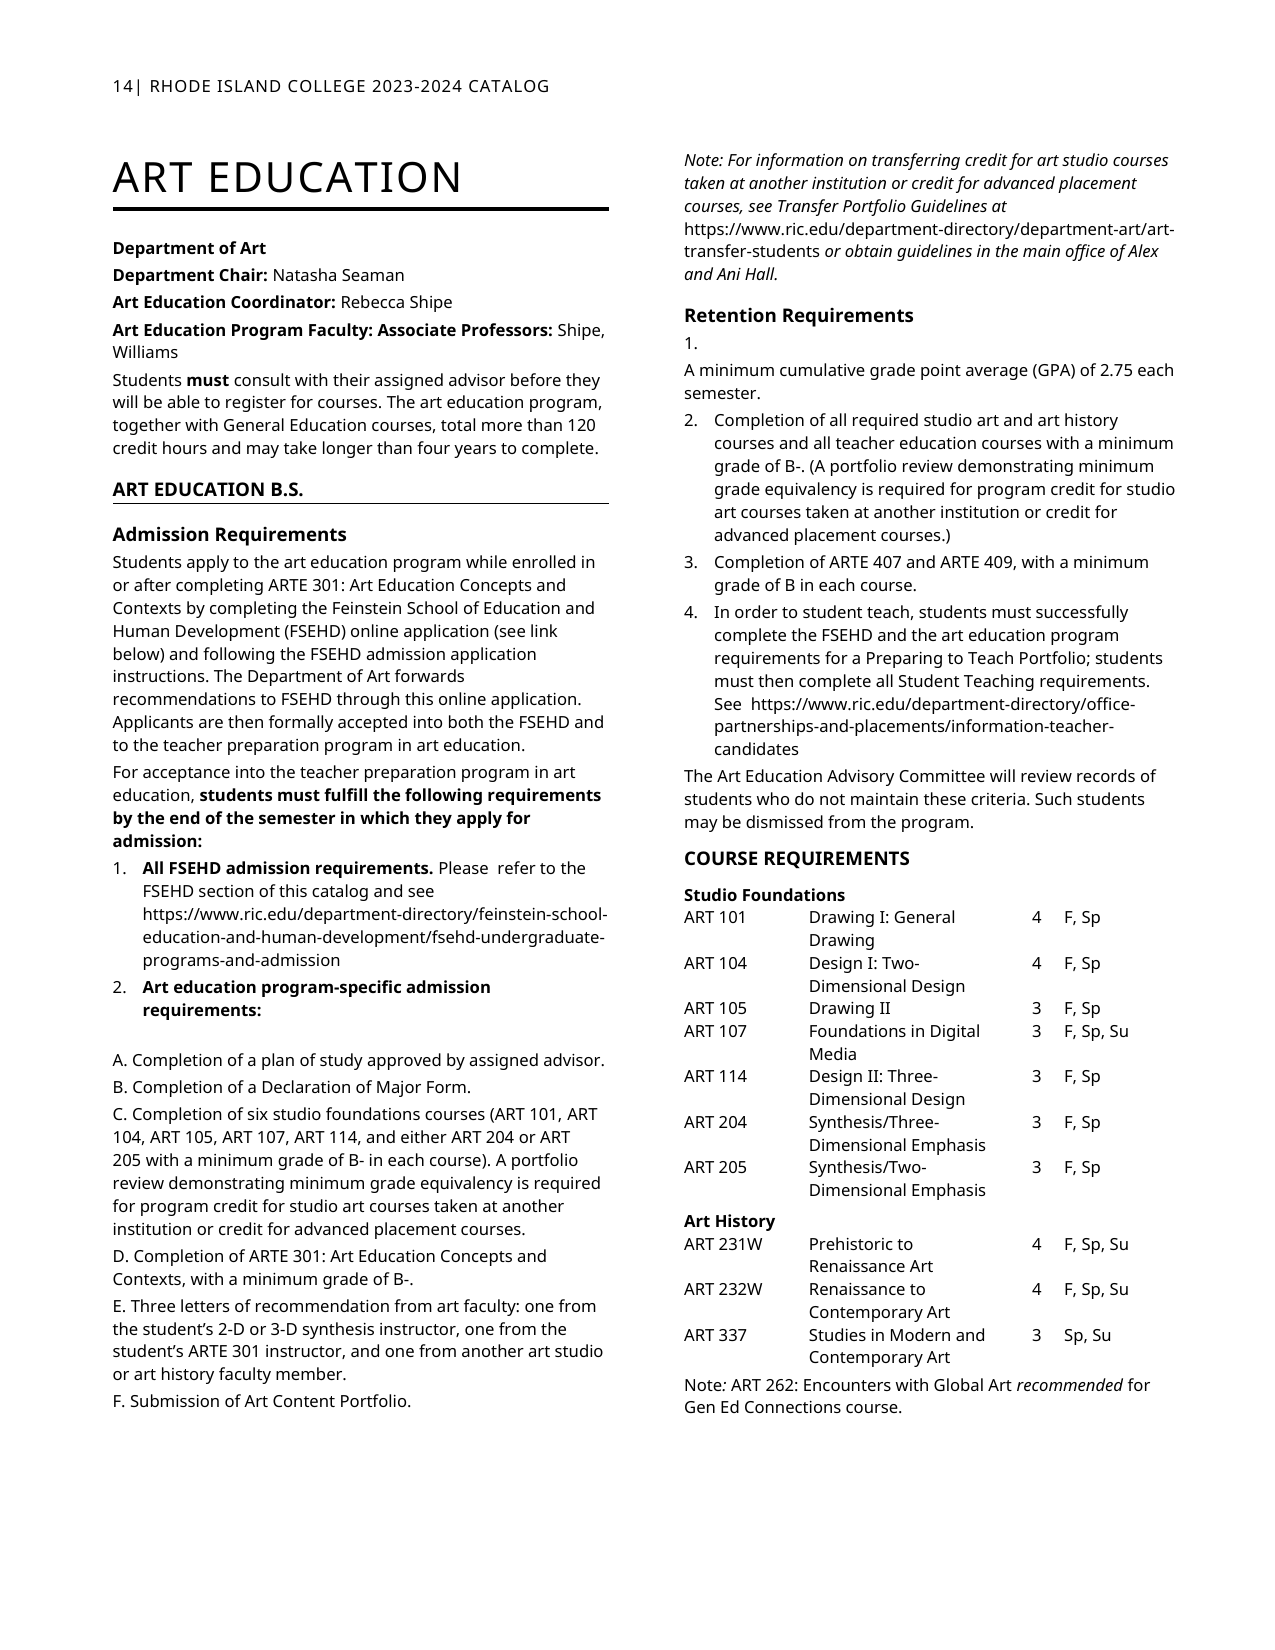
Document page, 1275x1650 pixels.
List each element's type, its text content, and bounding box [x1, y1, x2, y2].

text 3. Completion of ARTE 407 and ARTE 409, with a minimum grade of B in each course. [684, 550, 1180, 596]
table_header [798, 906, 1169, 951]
subtitle Studio Foundations [684, 883, 1180, 906]
text E. Three letters of recommendation from art faculty: one from the student’s 2-D or 3-D synthesis instructor, one from the student’s ARTE 301 instructor, and one from another art studio or art history faculty member. [112, 1294, 609, 1385]
text Department of Art [112, 236, 609, 259]
text F. Submission of Art Content Portfolio. [112, 1389, 609, 1412]
text A minimum cumulative grade point average (GPA) of 2.75 each semester. [684, 358, 1180, 404]
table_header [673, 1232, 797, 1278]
text 2. Completion of all required studio art and art history courses and all teacher education courses with a minimum grade of B-. (A portfolio review demonstrating minimum grade equivalency is required for program credit for studio art courses taken at another institution or credit for advanced placement courses.) [684, 408, 1180, 546]
text C. Completion of six studio foundations courses (ART 101, ART 104, ART 105, ART 107, ART 114, and either ART 204 or ART 205 with a minimum grade of B- in each course). A portfolio review demonstrating minimum grade equivalency is required for program credit for studio art courses taken at another institution or credit for advanced placement courses. [112, 1102, 609, 1239]
text Note: ART 262: Encounters with Global Art recommended for Gen Ed Connections course. [684, 1373, 1180, 1418]
subtitle Art Education [112, 148, 609, 211]
text Students apply to the art education program while enrolled in or after completing ARTE 301: Art Education Concepts and Contexts by completing the Feinstein School of Education and Human Development (FSEHD) online application (see link below) and following the FSEHD admission application instructions. The Department of Art forwards recommendations to FSEHD through this online application. Applicants are then formally accepted into both the FSEHD and to the teacher preparation program in art education. [112, 550, 609, 756]
text 1. [684, 331, 1180, 354]
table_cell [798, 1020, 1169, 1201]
text 2. Art education program-specific admission requirements: [112, 975, 609, 1044]
text A. Completion of a plan of study approved by assigned advisor. [112, 1048, 609, 1071]
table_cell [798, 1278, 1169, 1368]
subtitle Art Education B.S. [112, 478, 609, 504]
text Students must consult with their assigned advisor before they will be able to register for courses. The art education program, together with General Education courses, total more than 120 credit hours and may take longer than four years to complete. [112, 368, 609, 459]
text Note: For information on transferring credit for art studio courses taken at another institution or credit for advanced placement courses, see Transfer Portfolio Guidelines at https://www.ric.edu/department-directory/department-art/art-transfer-students or obtain guidelines in the main office of Alex and Ani Hall. [684, 148, 1180, 285]
subtitle Art History [684, 1209, 1180, 1232]
text Art Education Coordinator: Rebecca Shipe [112, 291, 609, 313]
text 4. In order to student teach, students must successfully complete the FSEHD and the art education program requirements for a Preparing to Teach Portfolio; students must then complete all Student Teaching requirements. See https://www.ric.edu/department-directory/office-partnerships-and-placements/information-teacher-candidates [684, 600, 1180, 760]
text Art Education Program Faculty: Associate Professors: Shipe, Williams [112, 318, 609, 363]
subtitle Course Requirements [684, 846, 1180, 871]
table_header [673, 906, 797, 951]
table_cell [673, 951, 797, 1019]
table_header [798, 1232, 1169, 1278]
text Department Chair: Natasha Seaman [112, 263, 609, 286]
text B. Completion of a Declaration of Major Form. [112, 1075, 609, 1098]
text Retention Requirements [684, 304, 1180, 327]
text The Art Education Advisory Committee will review records of students who do not maintain these criteria. Such students may be dismissed from the program. [684, 764, 1180, 833]
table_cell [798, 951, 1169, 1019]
text 1. All FSEHD admission requirements. Please refer to the FSEHD section of this catalog and see https://www.ric.edu/department-directory/feinstein-school-education-and-human-development/fsehd-undergraduate-programs-and-admission [112, 856, 609, 971]
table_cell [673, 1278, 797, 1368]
text D. Completion of ARTE 301: Art Education Concepts and Contexts, with a minimum grade of B-. [112, 1244, 609, 1289]
text Admission Requirements [112, 523, 609, 546]
text For acceptance into the teacher preparation program in art education, students must fulfill the following requirements by the end of the semester in which they apply for admission: [112, 760, 609, 852]
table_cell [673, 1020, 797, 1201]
